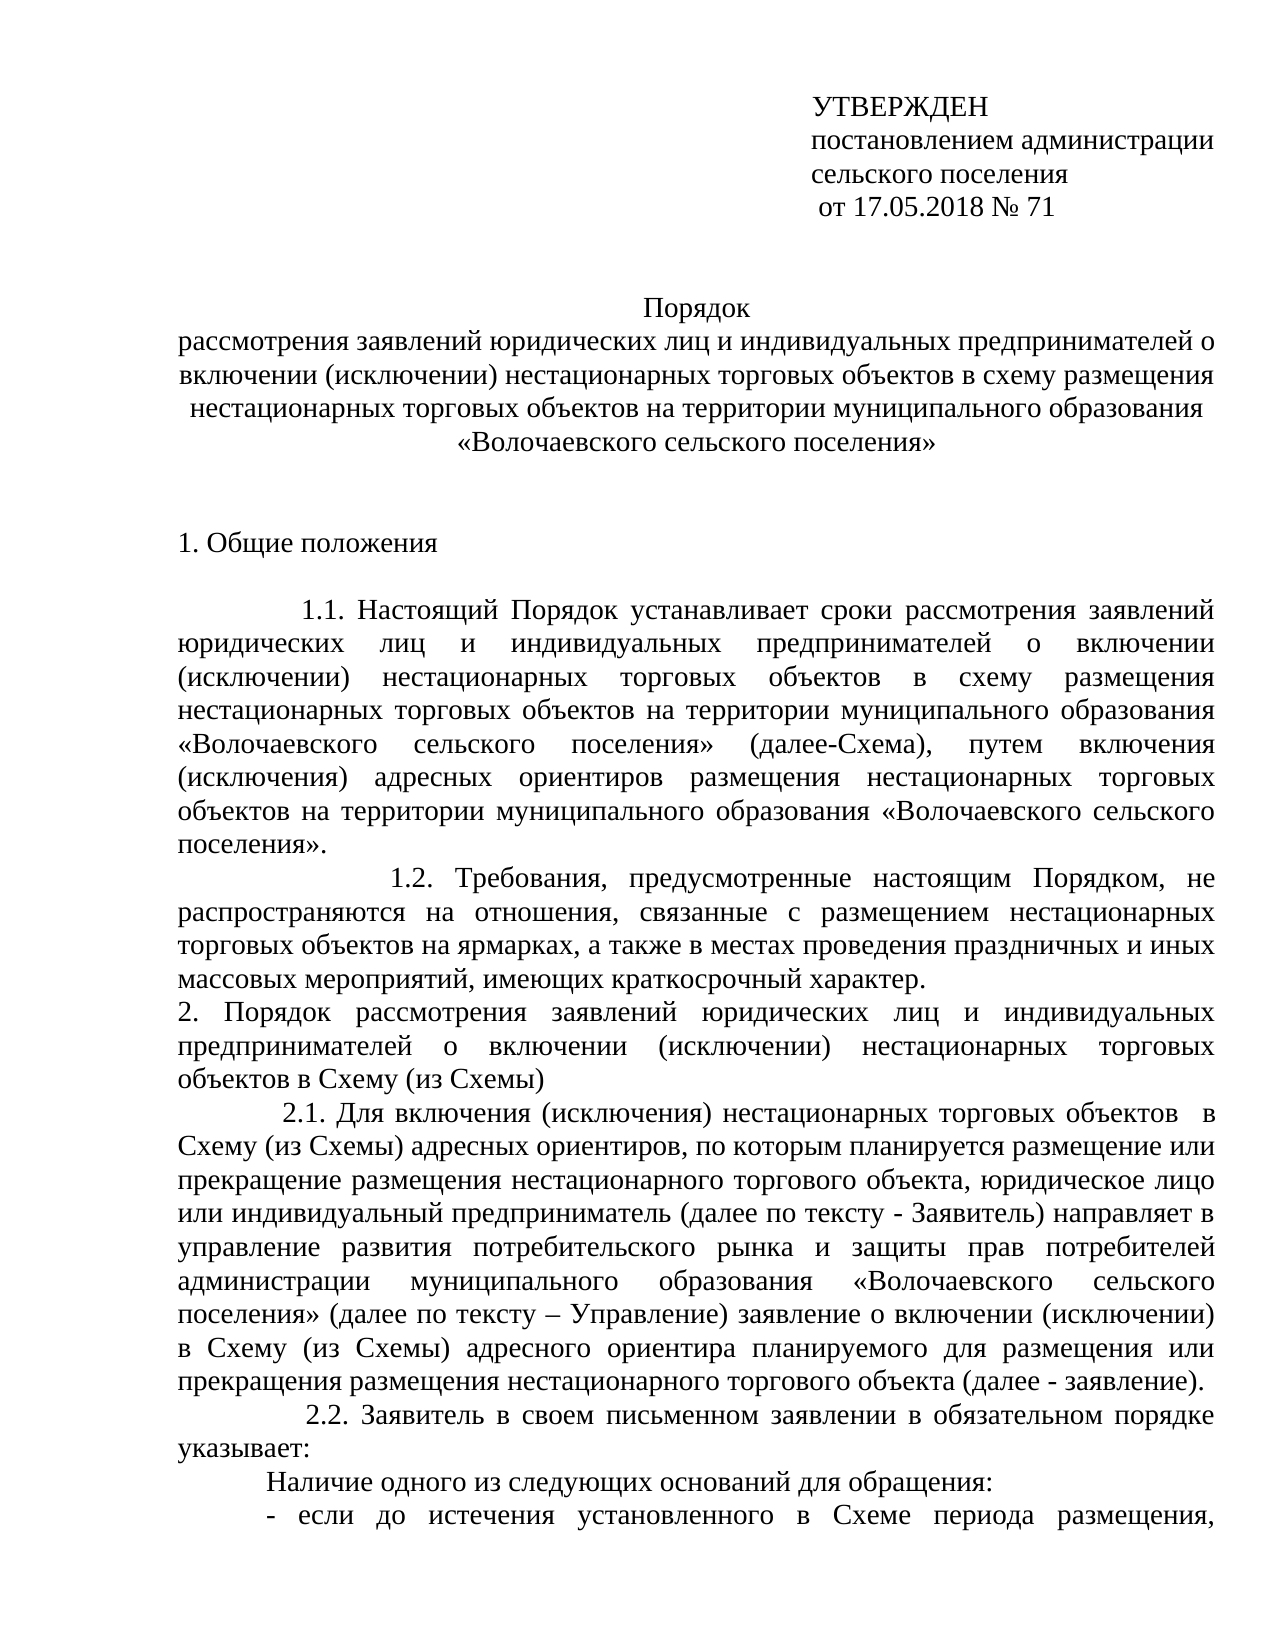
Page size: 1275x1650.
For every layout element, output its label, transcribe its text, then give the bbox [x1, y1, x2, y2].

text 1. Общие положения [177, 525, 1216, 558]
text от 17.05.2018 № 71 [709, 189, 1216, 223]
text постановлением администрации [709, 122, 1216, 156]
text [177, 1497, 1216, 1531]
text сельского поселения [709, 156, 1216, 189]
text Порядок [177, 290, 1216, 323]
text 2. Порядок рассмотрения заявлений юридических лиц и индивидуальных предпринимателей о включении (исключении) нестационарных торговых объектов в Схему (из Схемы) [177, 994, 1216, 1095]
text 2.2. Заявитель в своем письменном заявлении в обязательном порядке указывает: [177, 1397, 1216, 1464]
text 1.1. Настоящий Порядок устанавливает сроки рассмотрения заявлений юридических лиц и индивидуальных предпринимателей о включении (исключении) нестационарных торговых объектов в схему размещения нестационарных торговых объектов на территории муниципального образования «Волочаевского сельского поселения» (далее-Схема), путем включения (исключения) адресных ориентиров размещения нестационарных торговых объектов на территории муниципального образования «Волочаевского сельского поселения». [177, 592, 1216, 860]
text 1.2. Требования, предусмотренные настоящим Порядком, не распространяются на отношения, связанные с размещением нестационарных торговых объектов на ярмарках, а также в местах проведения праздничных и иных массовых мероприятий, имеющих краткосрочный характер. [177, 860, 1216, 994]
text УТВЕРЖДЕН [177, 89, 1216, 122]
text Наличие одного из следующих оснований для обращения: [177, 1464, 1216, 1497]
text рассмотрения заявлений юридических лиц и индивидуальных предпринимателей о включении (исключении) нестационарных торговых объектов в схему размещения нестационарных торговых объектов на территории муниципального образования «Волочаевского сельского поселения» [177, 323, 1216, 458]
text 2.1. Для включения (исключения) нестационарных торговых объектов в Схему (из Схемы) адресных ориентиров, по которым планируется размещение или прекращение размещения нестационарного торгового объекта, юридическое лицо или индивидуальный предприниматель (далее по тексту - Заявитель) направляет в управление развития потребительского рынка и защиты прав потребителей администрации муниципального образования «Волочаевского сельского поселения» (далее по тексту – Управление) заявление о включении (исключении) в Схему (из Схемы) адресного ориентира планируемого для размещения или прекращения размещения нестационарного торгового объекта (далее - заявление). [177, 1095, 1216, 1397]
